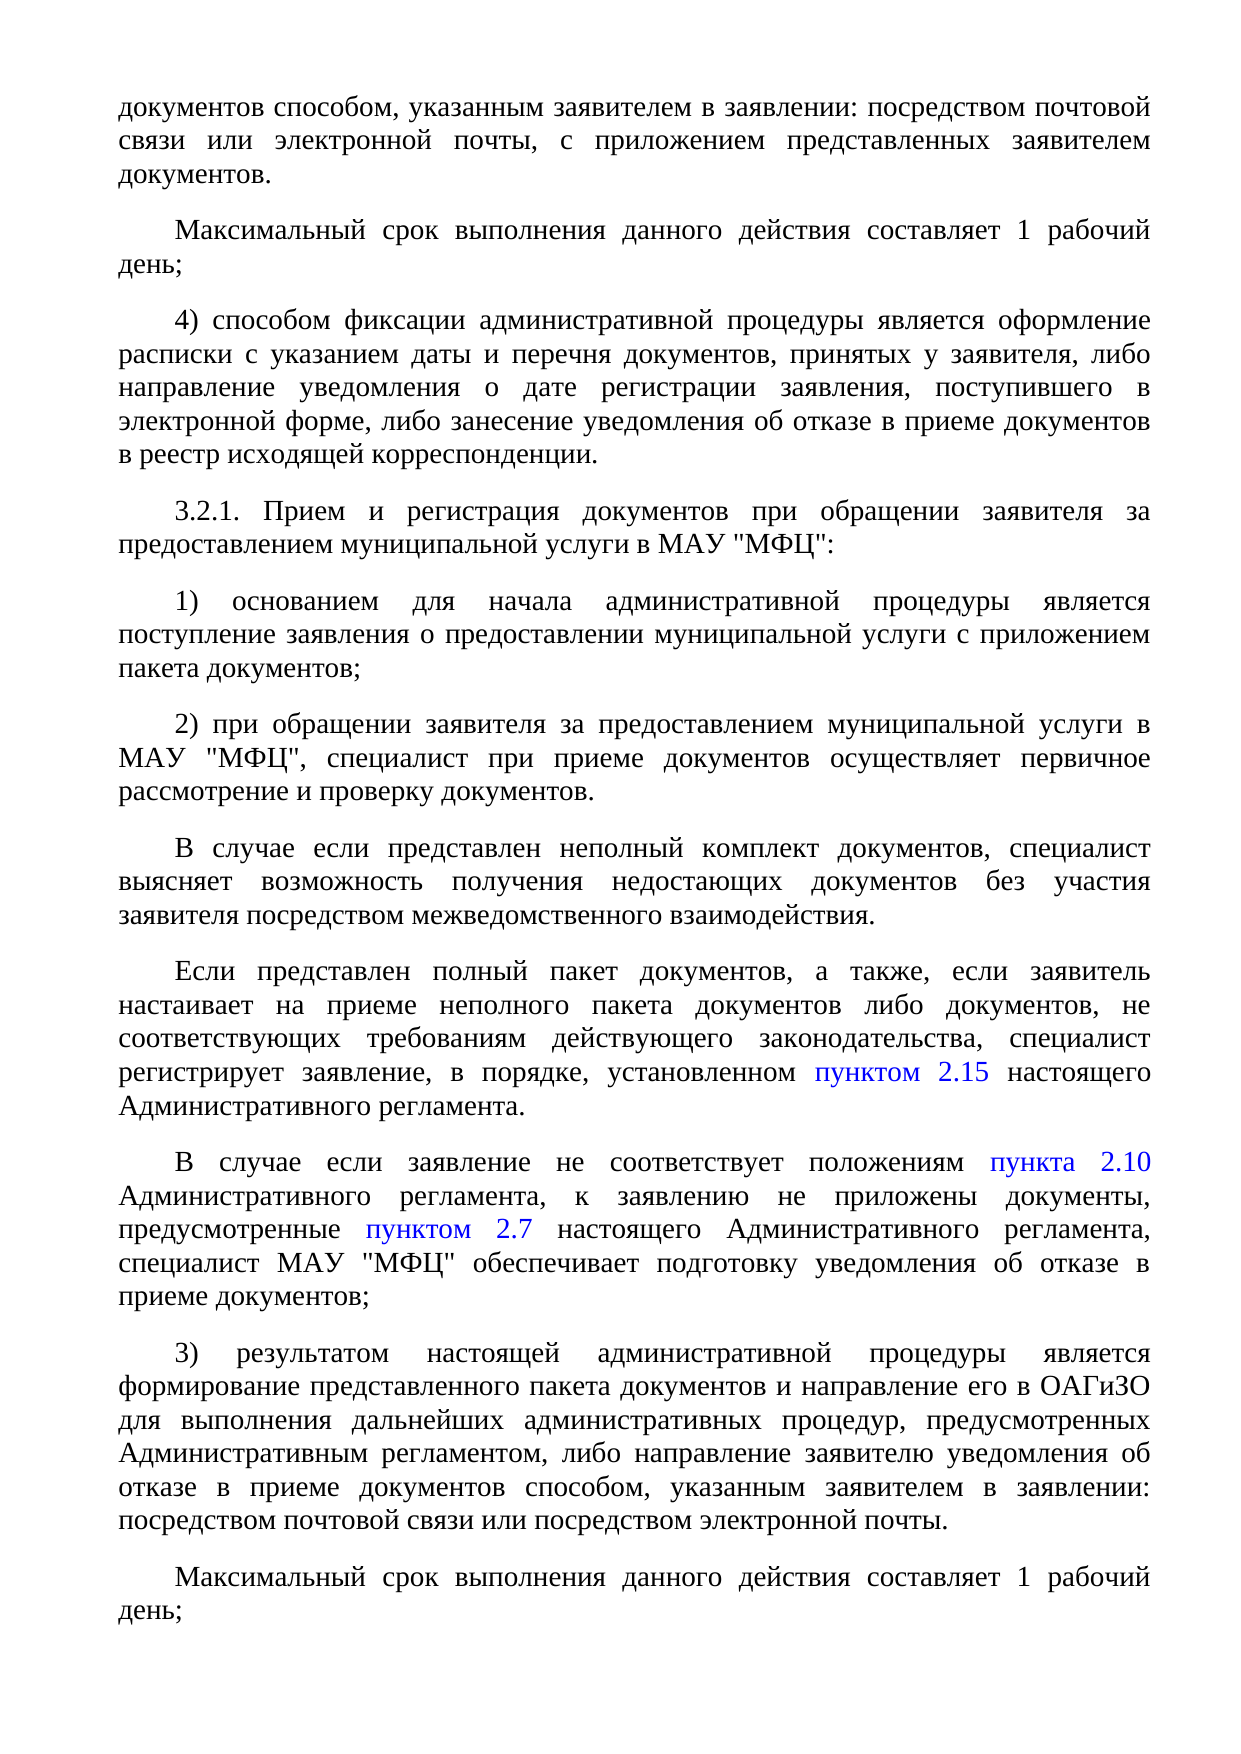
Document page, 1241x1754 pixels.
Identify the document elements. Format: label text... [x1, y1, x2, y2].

text Если представлен полный пакет документов, а также, если заявитель настаивает на приеме неполного пакета документов либо документов, не соответствующих требованиям действующего законодательства, специалист регистрирует заявление, в порядке, установленном пунктом 2.15 настоящего Административного регламента. [118, 953, 1152, 1121]
text 3.2.1. Прием и регистрация документов при обращении заявителя за предоставлением муниципальной услуги в МАУ "МФЦ": [118, 493, 1152, 560]
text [118, 89, 1152, 189]
text Максимальный срок выполнения данного действия составляет 1 рабочий день; [118, 1559, 1152, 1626]
text Максимальный срок выполнения данного действия составляет 1 рабочий день; [118, 212, 1152, 279]
text 3) результатом настоящей административной процедуры является формирование представленного пакета документов и направление его в ОАГиЗО для выполнения дальнейших административных процедур, предусмотренных Административным регламентом, либо направление заявителю уведомления об отказе в приеме документов способом, указанным заявителем в заявлении: посредством почтовой связи или посредством электронной почты. [118, 1335, 1152, 1536]
text 2) при обращении заявителя за предоставлением муниципальной услуги в МАУ "МФЦ", специалист при приеме документов осуществляет первичное рассмотрение и проверку документов. [118, 706, 1152, 807]
text В случае если заявление не соответствует положениям пункта 2.10 Административного регламента, к заявлению не приложены документы, предусмотренные пунктом 2.7 настоящего Административного регламента, специалист МАУ "МФЦ" обеспечивает подготовку уведомления об отказе в приеме документов; [118, 1144, 1152, 1312]
text 1) основанием для начала административной процедуры является поступление заявления о предоставлении муниципальной услуги с приложением пакета документов; [118, 583, 1152, 683]
text 4) способом фиксации административной процедуры является оформление расписки с указанием даты и перечня документов, принятых у заявителя, либо направление уведомления о дате регистрации заявления, поступившего в электронной форме, либо занесение уведомления об отказе в приеме документов в реестр исходящей корреспонденции. [118, 302, 1152, 470]
text В случае если представлен неполный комплект документов, специалист выясняет возможность получения недостающих документов без участия заявителя посредством межведомственного взаимодействия. [118, 830, 1152, 931]
